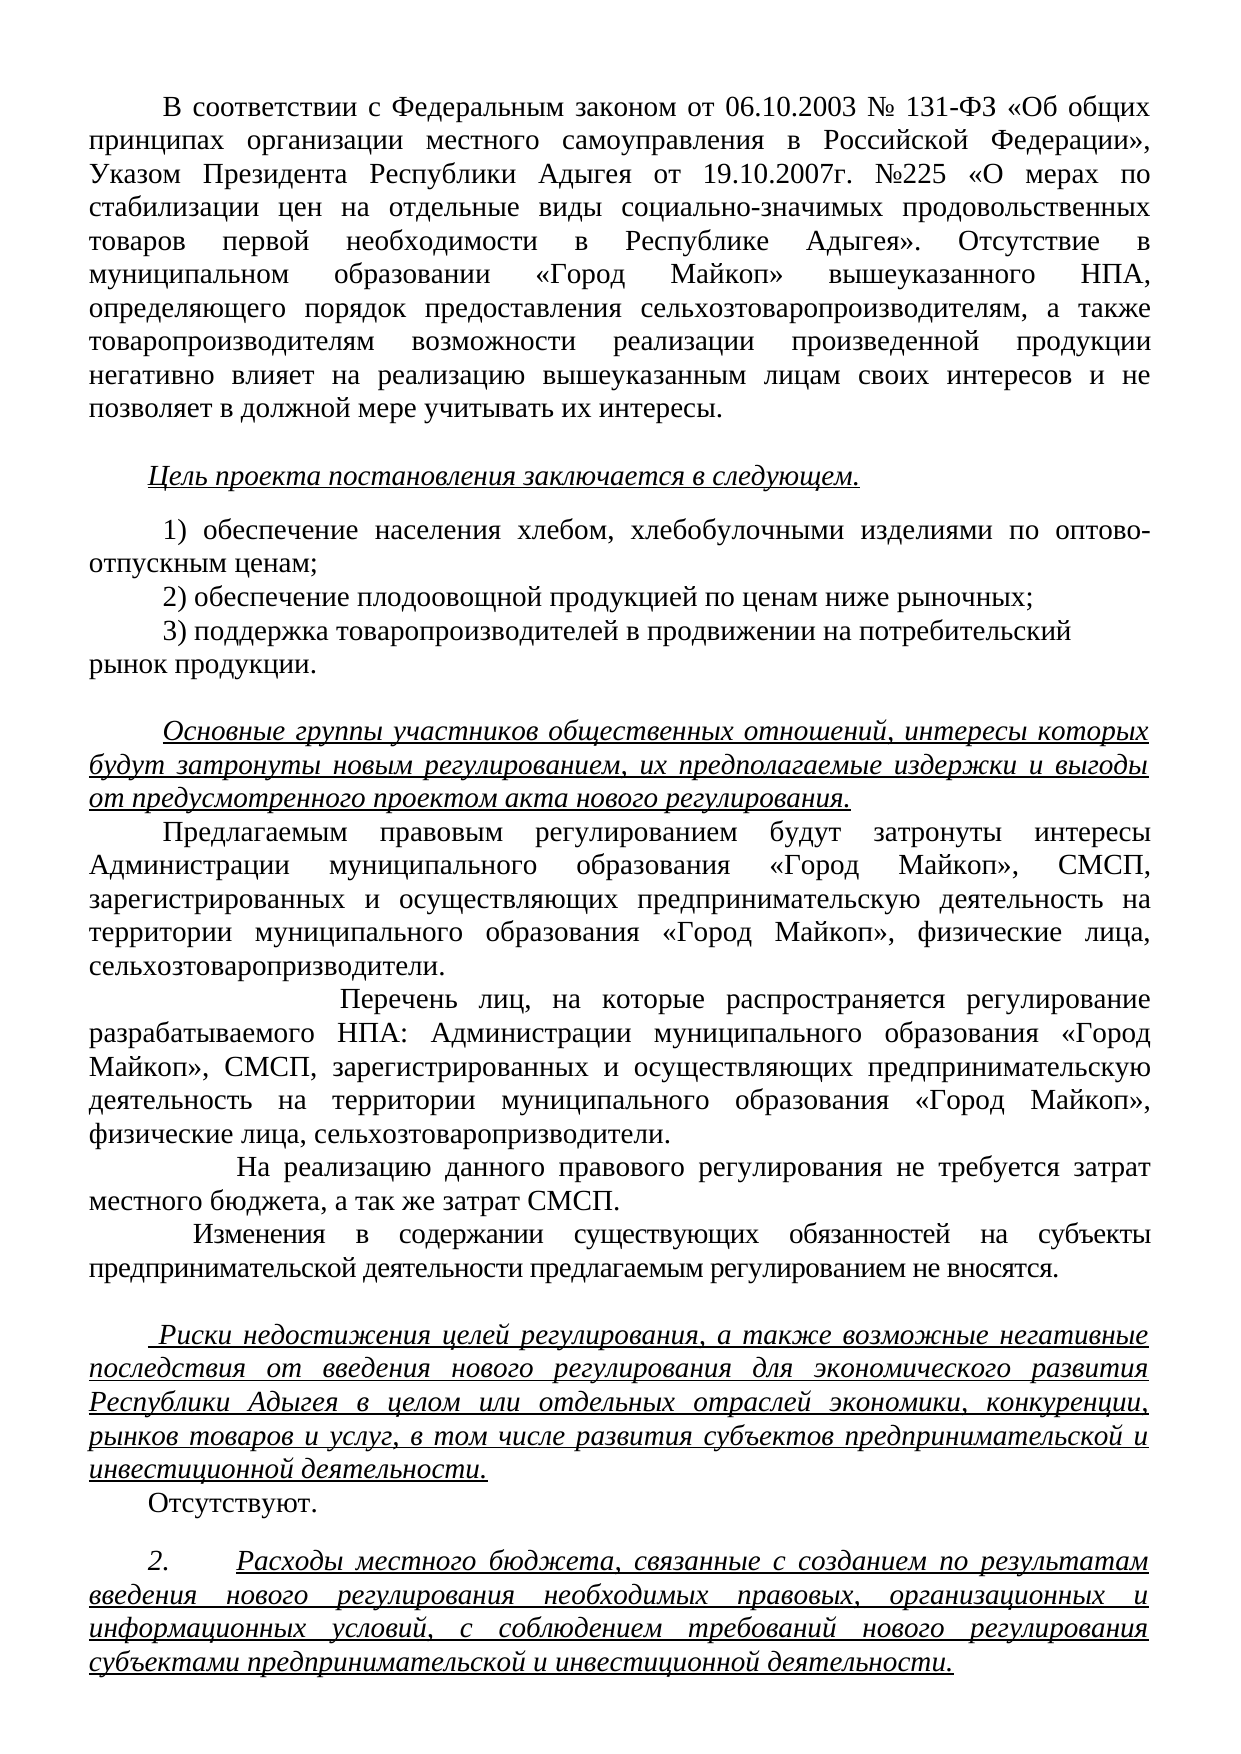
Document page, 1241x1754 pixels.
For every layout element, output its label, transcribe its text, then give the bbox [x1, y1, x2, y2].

text Отсутствуют. [89, 1485, 1152, 1518]
text Цель проекта постановления заключается в следующем. [89, 458, 1152, 491]
text 3) поддержка товаропроизводителей в продвижении на потребительский рынок продукции. [89, 613, 1152, 680]
text Риски недостижения целей регулирования, а также возможные негативные последствия от введения нового регулирования для экономического развития Республики Адыгея в целом или отдельных отраслей экономики, конкуренции, рынков товаров и услуг, в том числе развития субъектов предпринимательской и инвестиционной деятельности. [89, 1317, 1152, 1485]
text Перечень лиц, на которые распространяется регулирование разрабатываемого НПА: Администрации муниципального образования «Город Майкоп», СМСП, зарегистрированных и осуществляющих предпринимательскую деятельность на территории муниципального образования «Город Майкоп», физические лица, сельхозтоваропризводители. [89, 982, 1152, 1149]
text 2) обеспечение плодоовощной продукцией по ценам ниже рыночных; [89, 579, 1152, 613]
text Изменения в содержании существующих обязанностей на субъекты предпринимательской деятельности предлагаемым регулированием не вносятся. [89, 1216, 1152, 1283]
list Расходы местного бюджета, связанные с созданием по результатам введения нового регулирования необходимых правовых, организационных и информационных условий, с соблюдением требований нового регулирования субъектами предпринимательской и инвестиционной деятельности. [89, 1543, 1152, 1677]
text Предлагаемым правовым регулированием будут затронуты интересы Администрации муниципального образования «Город Майкоп», СМСП, зарегистрированных и осуществляющих предпринимательскую деятельность на территории муниципального образования «Город Майкоп», физические лица, сельхозтоваропризводители. [89, 814, 1152, 982]
text На реализацию данного правового регулирования не требуется затрат местного бюджета, а так же затрат СМСП. [89, 1149, 1152, 1216]
text 1) обеспечение населения хлебом, хлебобулочными изделиями по оптово-отпускным ценам; [89, 512, 1152, 579]
text Основные группы участников общественных отношений, интересы которых будут затронуты новым регулированием, их предполагаемые издержки и выгоды от предусмотренного проектом акта нового регулирования. [89, 713, 1152, 814]
text В соответствии с Федеральным законом от 06.10.2003 № 131-ФЗ «Об общих принципах организации местного самоуправления в Российской Федерации», Указом Президента Республики Адыгея от 19.10.2007г. №225 «О мерах по стабилизации цен на отдельные виды социально-значимых продовольственных товаров первой необходимости в Республике Адыгея». Отсутствие в муниципальном образовании «Город Майкоп» вышеуказанного НПА, определяющего порядок предоставления сельхозтоваропроизводителям, а также товаропроизводителям возможности реализации произведенной продукции негативно влияет на реализацию вышеуказанным лицам своих интересов и не позволяет в должной мере учитывать их интересы. [89, 89, 1152, 424]
